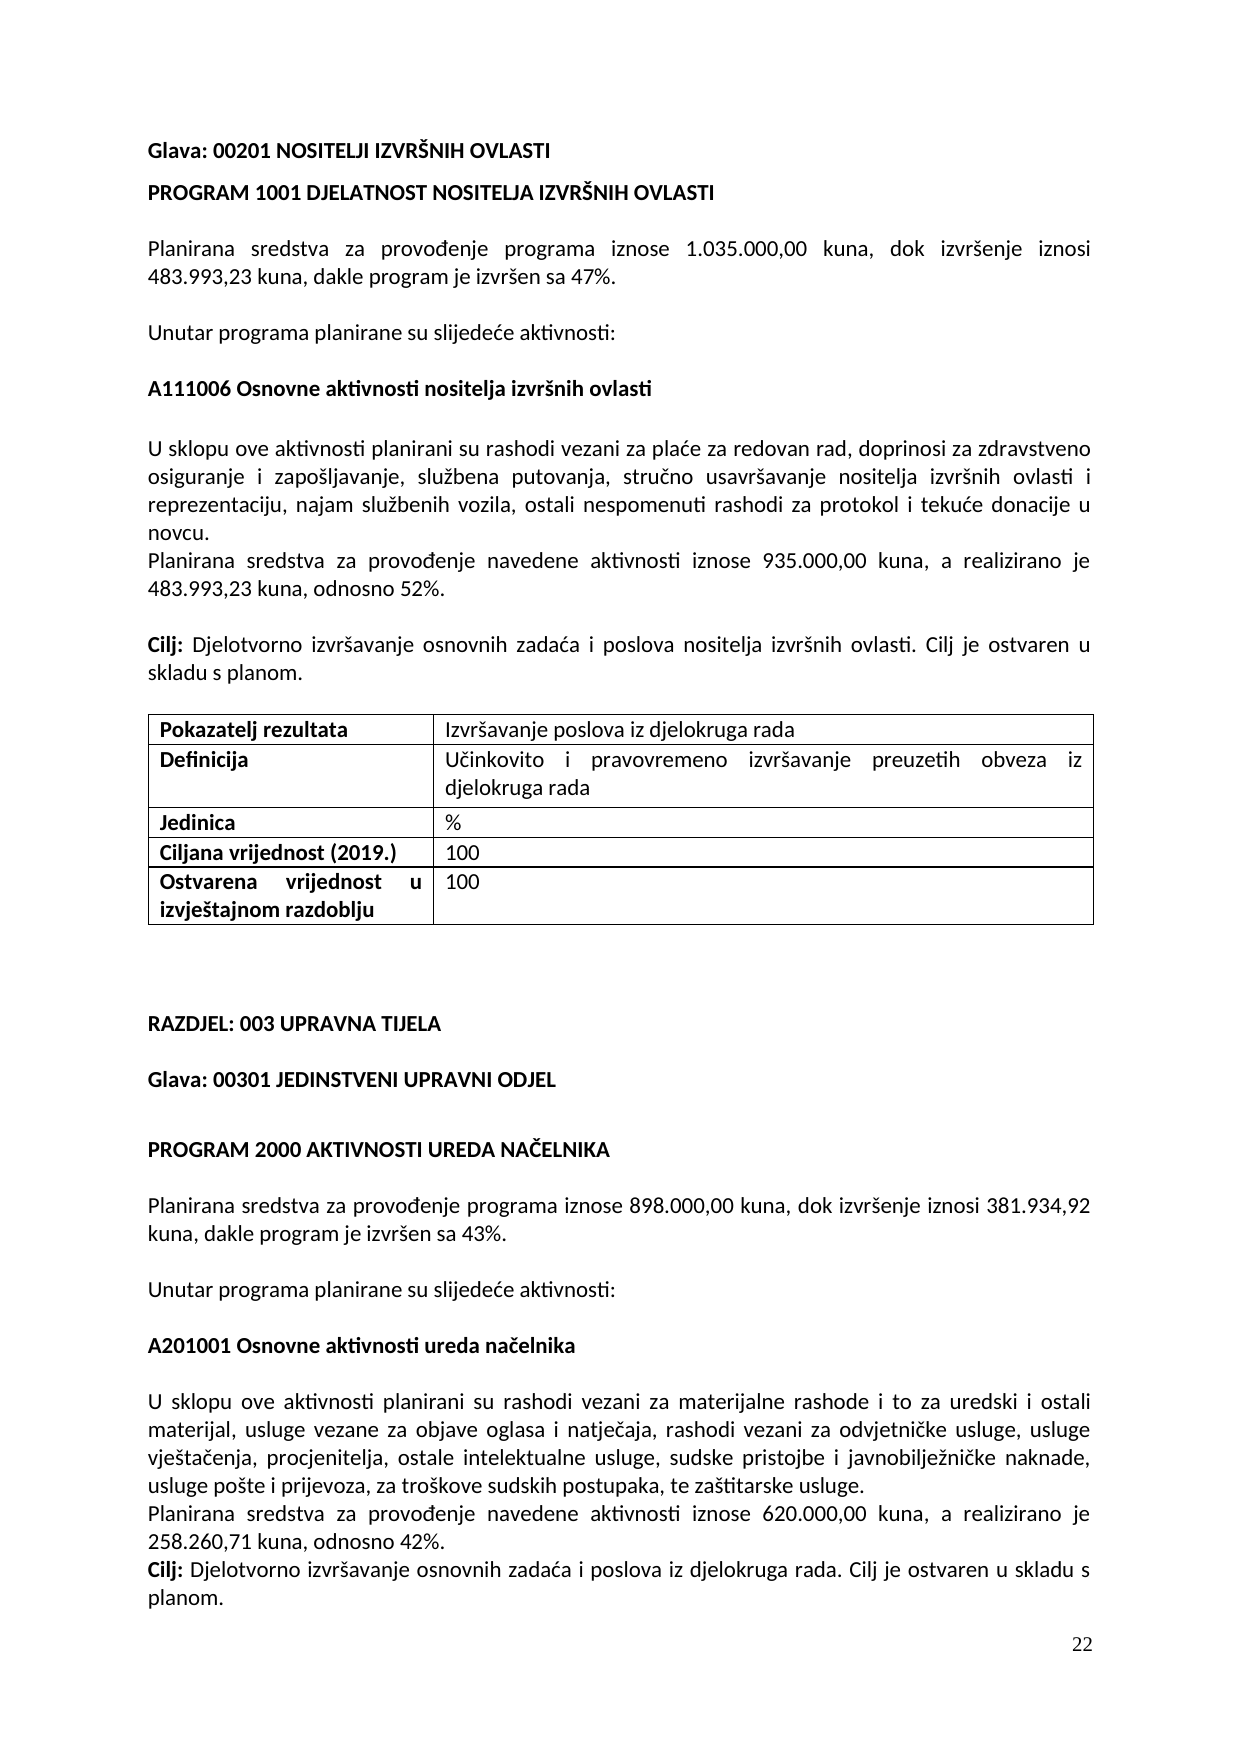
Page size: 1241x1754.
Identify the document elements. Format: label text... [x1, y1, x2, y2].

table_cell % [434, 808, 1093, 837]
text Planirana sredstva za provođenje programa iznose 898.000,00 kuna, dok izvršenje iznosi 381.934,92 kuna, dakle program je izvršen sa 43%. [148, 1191, 1092, 1247]
text Planirana sredstva za provođenje navedene aktivnosti iznose 935.000,00 kuna, a realizirano je 483.993,23 kuna, odnosno 52%. [148, 546, 1092, 602]
text Unutar programa planirane su slijedeće aktivnosti: [148, 1275, 1092, 1303]
text RAZDJEL: 003 UPRAVNA TIJELA [148, 1009, 1092, 1037]
table_cell Ostvarena vrijednost u izvještajnom razdoblju [149, 868, 433, 923]
table_cell Ciljana vrijednost (2019.) [149, 838, 433, 866]
text PROGRAM 2000 AKTIVNOSTI UREDA NAČELNIKA [148, 1135, 1092, 1163]
text Glava: 00301 JEDINSTVENI UPRAVNI ODJEL [148, 1065, 1092, 1093]
text Cilj: Djelotvorno izvršavanje osnovnih zadaća i poslova nositelja izvršnih ovlasti. Cilj je ostvaren u skladu s planom. [148, 630, 1092, 686]
table_cell 100 [434, 838, 1093, 866]
text Planirana sredstva za provođenje navedene aktivnosti iznose 620.000,00 kuna, a realizirano je 258.260,71 kuna, odnosno 42%. [148, 1499, 1092, 1555]
text Planirana sredstva za provođenje programa iznose 1.035.000,00 kuna, dok izvršenje iznosi 483.993,23 kuna, dakle program je izvršen sa 47%. [148, 234, 1092, 290]
text U sklopu ove aktivnosti planirani su rashodi vezani za plaće za redovan rad, doprinosi za zdravstveno osiguranje i zapošljavanje, službena putovanja, stručno usavršavanje nositelja izvršnih ovlasti i reprezentaciju, najam službenih vozila, ostali nespomenuti rashodi za protokol i tekuće donacije u novcu. [148, 434, 1092, 546]
table_cell Jedinica [149, 808, 433, 837]
text Cilj: Djelotvorno izvršavanje osnovnih zadaća i poslova iz djelokruga rada. Cilj je ostvaren u skladu s planom. [148, 1555, 1092, 1611]
table_header Pokazatelj rezultata [149, 715, 433, 744]
table_header Izvršavanje poslova iz djelokruga rada [434, 715, 1093, 744]
text Unutar programa planirane su slijedeće aktivnosti: [148, 318, 1092, 346]
table_cell 100 [434, 868, 1093, 923]
text A111006 Osnovne aktivnosti nositelja izvršnih ovlasti [148, 374, 1092, 402]
text PROGRAM 1001 DJELATNOST NOSITELJA IZVRŠNIH OVLASTI [148, 178, 1092, 206]
text A201001 Osnovne aktivnosti ureda načelnika [148, 1331, 1092, 1359]
table_cell Definicija [149, 745, 433, 807]
text Glava: 00201 NOSITELJI IZVRŠNIH OVLASTI [148, 136, 1092, 164]
table_cell Učinkovito i pravovremeno izvršavanje preuzetih obveza iz djelokruga rada [434, 745, 1093, 807]
text U sklopu ove aktivnosti planirani su rashodi vezani za materijalne rashode i to za uredski i ostali materijal, usluge vezane za objave oglasa i natječaja, rashodi vezani za odvjetničke usluge, usluge vještačenja, procjenitelja, ostale intelektualne usluge, sudske pristojbe i javnobilježničke naknade, usluge pošte i prijevoza, za troškove sudskih postupaka, te zaštitarske usluge. [148, 1387, 1092, 1499]
